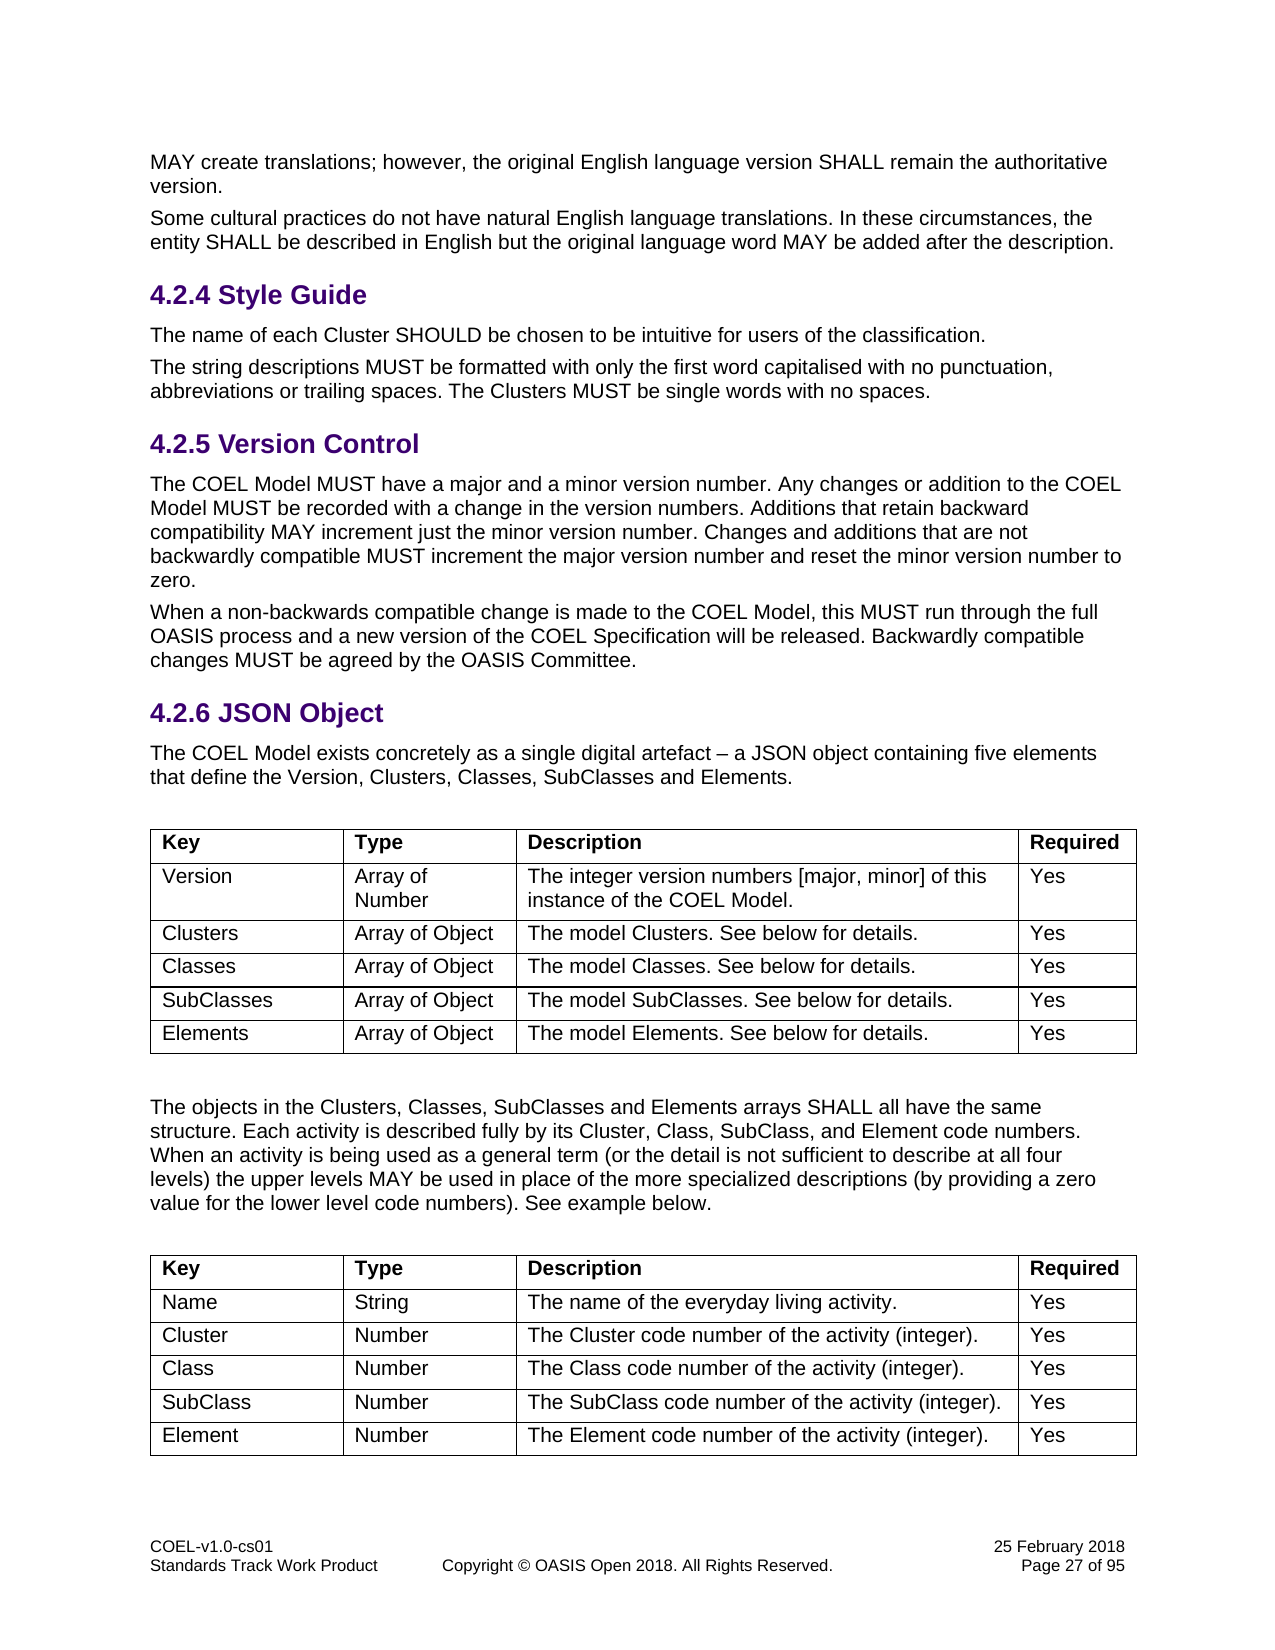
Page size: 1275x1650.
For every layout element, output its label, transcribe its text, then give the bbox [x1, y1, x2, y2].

table_cell Array of Object [344, 988, 516, 1020]
text The COEL Model MUST have a major and a minor version number. Any changes or addition to the COEL Model MUST be recorded with a change in the version numbers. Additions that retain backward compatibility MAY increment just the minor version number. Changes and additions that are not backwardly compatible MUST increment the major version number and reset the minor version number to zero. [150, 472, 1125, 592]
table_cell Yes [1019, 864, 1136, 920]
table_cell Yes [1019, 1356, 1136, 1388]
text The name of each Cluster SHOULD be chosen to be intuitive for users of the classification. [150, 323, 1125, 347]
table_cell Number [344, 1356, 516, 1388]
subtitle Style Guide [150, 279, 1125, 310]
table_cell Array of Object [344, 954, 516, 986]
table_cell The model Classes. See below for details. [517, 954, 1018, 986]
table_cell The name of the everyday living activity. [517, 1290, 1018, 1322]
table_cell The Cluster code number of the activity (integer). [517, 1323, 1018, 1355]
table_cell Classes [151, 954, 343, 986]
table_cell Yes [1019, 1021, 1136, 1053]
table_header Required [1019, 1256, 1136, 1288]
table_cell Array of Object [344, 1021, 516, 1053]
table_cell Name [151, 1290, 343, 1322]
table_cell The model SubClasses. See below for details. [517, 988, 1018, 1020]
table_header Required [1019, 830, 1136, 862]
table_cell Yes [1019, 954, 1136, 986]
table_cell Cluster [151, 1323, 343, 1355]
table_cell Number [344, 1390, 516, 1422]
table_cell The SubClass code number of the activity (integer). [517, 1390, 1018, 1422]
table_cell The Class code number of the activity (integer). [517, 1356, 1018, 1388]
table_cell SubClasses [151, 988, 343, 1020]
table_cell Number [344, 1423, 516, 1455]
table_cell String [344, 1290, 516, 1322]
table_cell Array of Number [344, 864, 516, 920]
table_cell The model Clusters. See below for details. [517, 921, 1018, 953]
text The COEL Model exists concretely as a single digital artefact – a JSON object containing five elements that define the Version, Clusters, Classes, SubClasses and Elements. [150, 741, 1125, 788]
table_cell Version [151, 864, 343, 920]
table_cell Yes [1019, 1290, 1136, 1322]
table_header Key [151, 1256, 343, 1288]
table_cell Yes [1019, 1323, 1136, 1355]
table_cell Yes [1019, 988, 1136, 1020]
table_cell The model Elements. See below for details. [517, 1021, 1018, 1053]
table_header Type [344, 1256, 516, 1288]
text The string descriptions MUST be formatted with only the first word capitalised with no punctuation, abbreviations or trailing spaces. The Clusters MUST be single words with no spaces. [150, 355, 1125, 403]
table_cell The Element code number of the activity (integer). [517, 1423, 1018, 1455]
text When a non-backwards compatible change is made to the COEL Model, this MUST run through the full OASIS process and a new version of the COEL Specification will be released. Backwardly compatible changes MUST be agreed by the OASIS Committee. [150, 600, 1125, 672]
subtitle JSON Object [150, 697, 1125, 728]
table_cell Yes [1019, 1423, 1136, 1455]
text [150, 150, 1125, 198]
text The objects in the Clusters, Classes, SubClasses and Elements arrays SHALL all have the same structure. Each activity is described fully by its Cluster, Class, SubClass, and Element code numbers. When an activity is being used as a general term (or the detail is not sufficient to describe at all four levels) the upper levels MAY be used in place of the more specialized descriptions (by providing a zero value for the lower level code numbers). See example below. [150, 1095, 1125, 1214]
text Some cultural practices do not have natural English language translations. In these circumstances, the entity SHALL be described in English but the original language word MAY be added after the description. [150, 206, 1125, 254]
table_header Description [517, 1256, 1018, 1288]
table_cell Number [344, 1323, 516, 1355]
table_cell Yes [1019, 1390, 1136, 1422]
table_cell Clusters [151, 921, 343, 953]
table_cell Yes [1019, 921, 1136, 953]
table_cell Class [151, 1356, 343, 1388]
table_header Type [344, 830, 516, 862]
table_cell Element [151, 1423, 343, 1455]
table_cell SubClass [151, 1390, 343, 1422]
subtitle Version Control [150, 428, 1125, 459]
table_header Key [151, 830, 343, 862]
table_cell The integer version numbers [major, minor] of this instance of the COEL Model. [517, 864, 1018, 920]
table_cell Elements [151, 1021, 343, 1053]
table_header Description [517, 830, 1018, 862]
table_cell Array of Object [344, 921, 516, 953]
